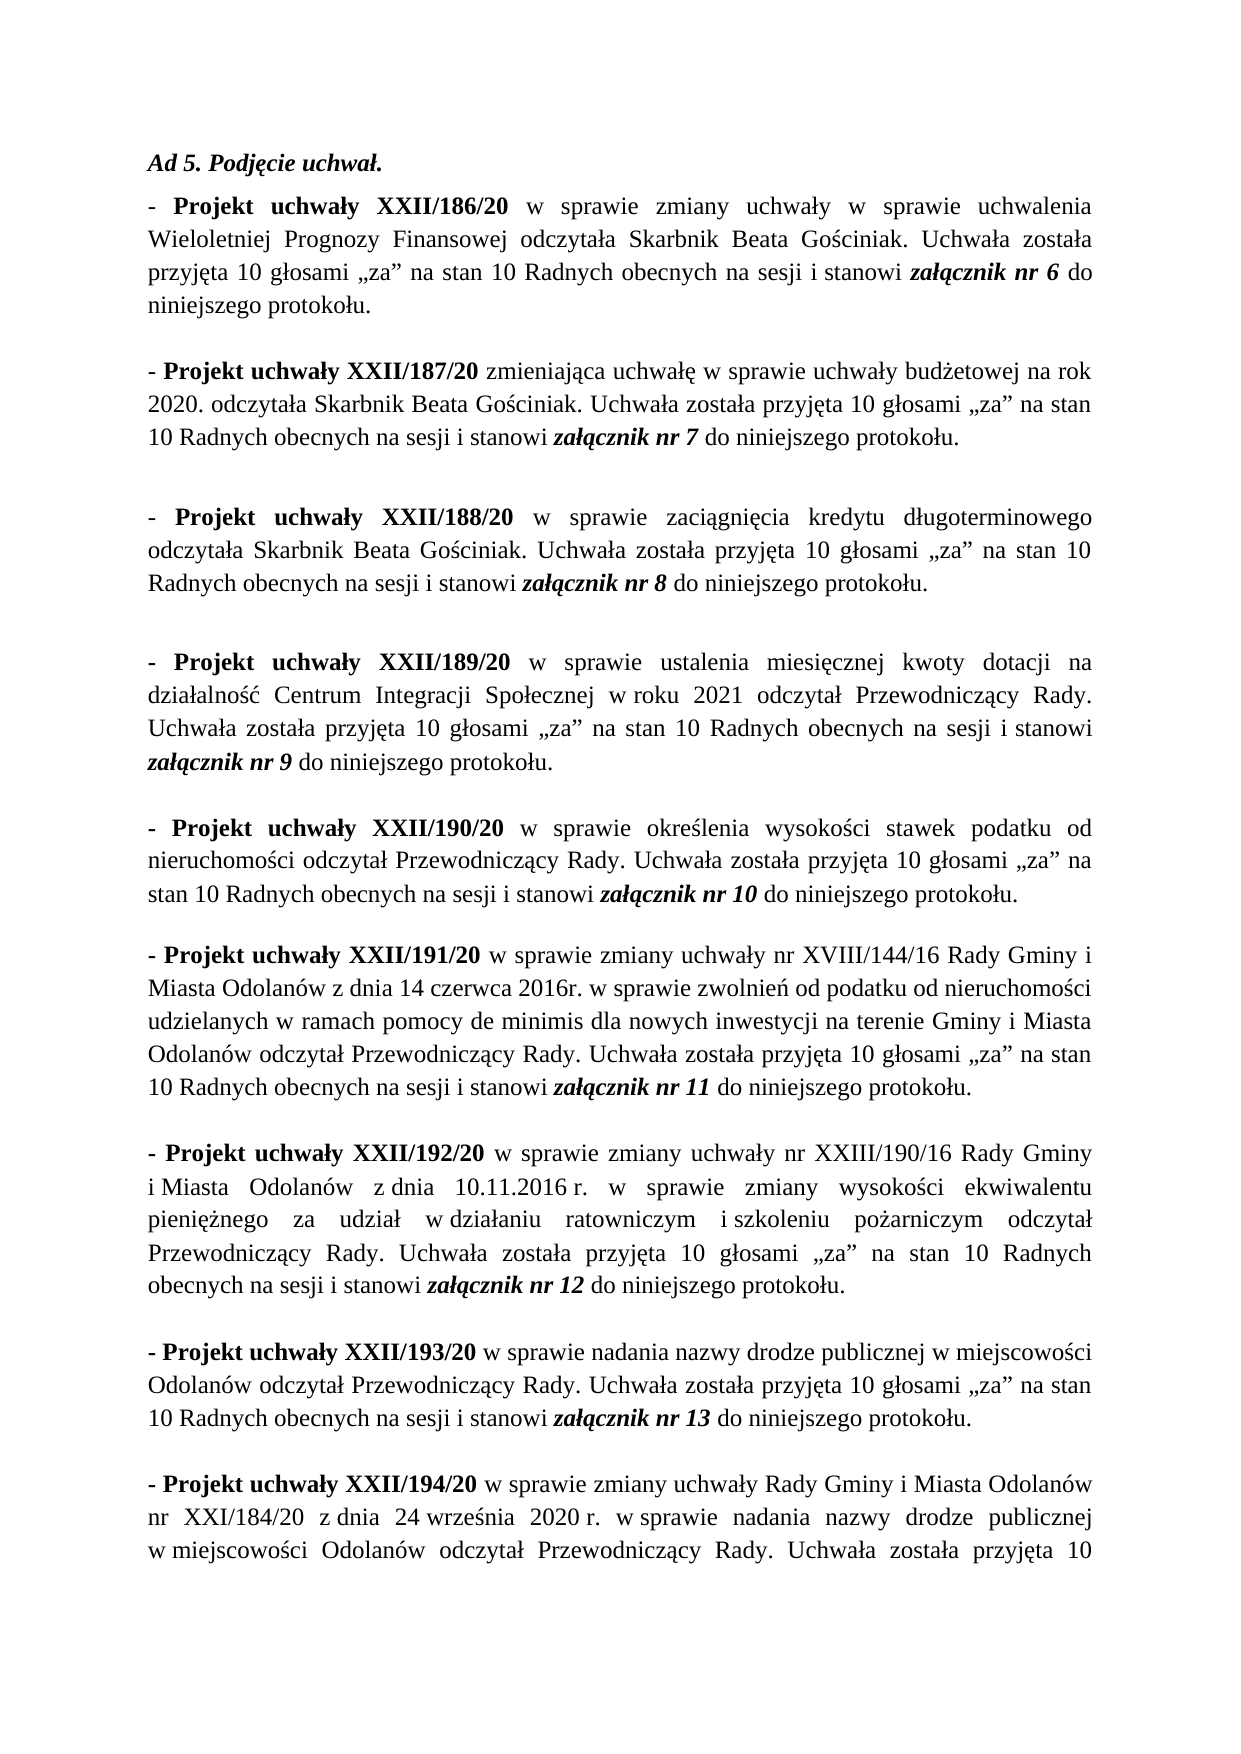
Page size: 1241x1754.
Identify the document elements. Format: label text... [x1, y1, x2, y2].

text - Projekt uchwały XXII/187/20 zmieniająca uchwałę w sprawie uchwały budżetowej na rok 2020. odczytała Skarbnik Beata Gościniak. Uchwała została przyjęta 10 głosami „za” na stan 10 Radnych obecnych na sesji i stanowi załącznik nr 7 do niniejszego protokołu. [148, 356, 1093, 451]
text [148, 1469, 1093, 1563]
text - Projekt uchwały XXII/188/20 w sprawie zaciągnięcia kredytu długoterminowego odczytała Skarbnik Beata Gościniak. Uchwała została przyjęta 10 głosami „za” na stan 10 Radnych obecnych na sesji i stanowi załącznik nr 8 do niniejszego protokołu. [148, 502, 1093, 596]
text - Projekt uchwały XXII/191/20 w sprawie zmiany uchwały nr XVIII/144/16 Rady Gminy i Miasta Odolanów z dnia 14 czerwca 2016r. w sprawie zwolnień od podatku od nieruchomości udzielanych w ramach pomocy de minimis dla nowych inwestycji na terenie Gminy i Miasta Odolanów odczytał Przewodniczący Rady. Uchwała została przyjęta 10 głosami „za” na stan 10 Radnych obecnych na sesji i stanowi załącznik nr 11 do niniejszego protokołu. [148, 940, 1093, 1101]
text Ad 5. Podjęcie uchwał. [148, 148, 1093, 176]
text - Projekt uchwały XXII/189/20 w sprawie ustalenia miesięcznej kwoty dotacji na działalność Centrum Integracji Społecznej w roku 2021 odczytał Przewodniczący Rady. Uchwała została przyjęta 10 głosami „za” na stan 10 Radnych obecnych na sesji i stanowi załącznik nr 9 do niniejszego protokołu. [148, 647, 1093, 775]
text - Projekt uchwały XXII/186/20 w sprawie zmiany uchwały w sprawie uchwalenia Wieloletniej Prognozy Finansowej odczytała Skarbnik Beata Gościniak. Uchwała została przyjęta 10 głosami „za” na stan 10 Radnych obecnych na sesji i stanowi załącznik nr 6 do niniejszego protokołu. [148, 191, 1093, 318]
text - Projekt uchwały XXII/190/20 w sprawie określenia wysokości stawek podatku od nieruchomości odczytał Przewodniczący Rady. Uchwała została przyjęta 10 głosami „za” na stan 10 Radnych obecnych na sesji i stanowi załącznik nr 10 do niniejszego protokołu. [148, 813, 1093, 907]
text - Projekt uchwały XXII/192/20 w sprawie zmiany uchwały nr XXIII/190/16 Rady Gminy i Miasta Odolanów z dnia 10.11.2016 r. w sprawie zmiany wysokości ekwiwalentu pieniężnego za udział w działaniu ratowniczym i szkoleniu pożarniczym odczytał Przewodniczący Rady. Uchwała została przyjęta 10 głosami „za” na stan 10 Radnych obecnych na sesji i stanowi załącznik nr 12 do niniejszego protokołu. [148, 1138, 1093, 1299]
text - Projekt uchwały XXII/193/20 w sprawie nadania nazwy drodze publicznej w miejscowości Odolanów odczytał Przewodniczący Rady. Uchwała została przyjęta 10 głosami „za” na stan 10 Radnych obecnych na sesji i stanowi załącznik nr 13 do niniejszego protokołu. [148, 1337, 1093, 1431]
